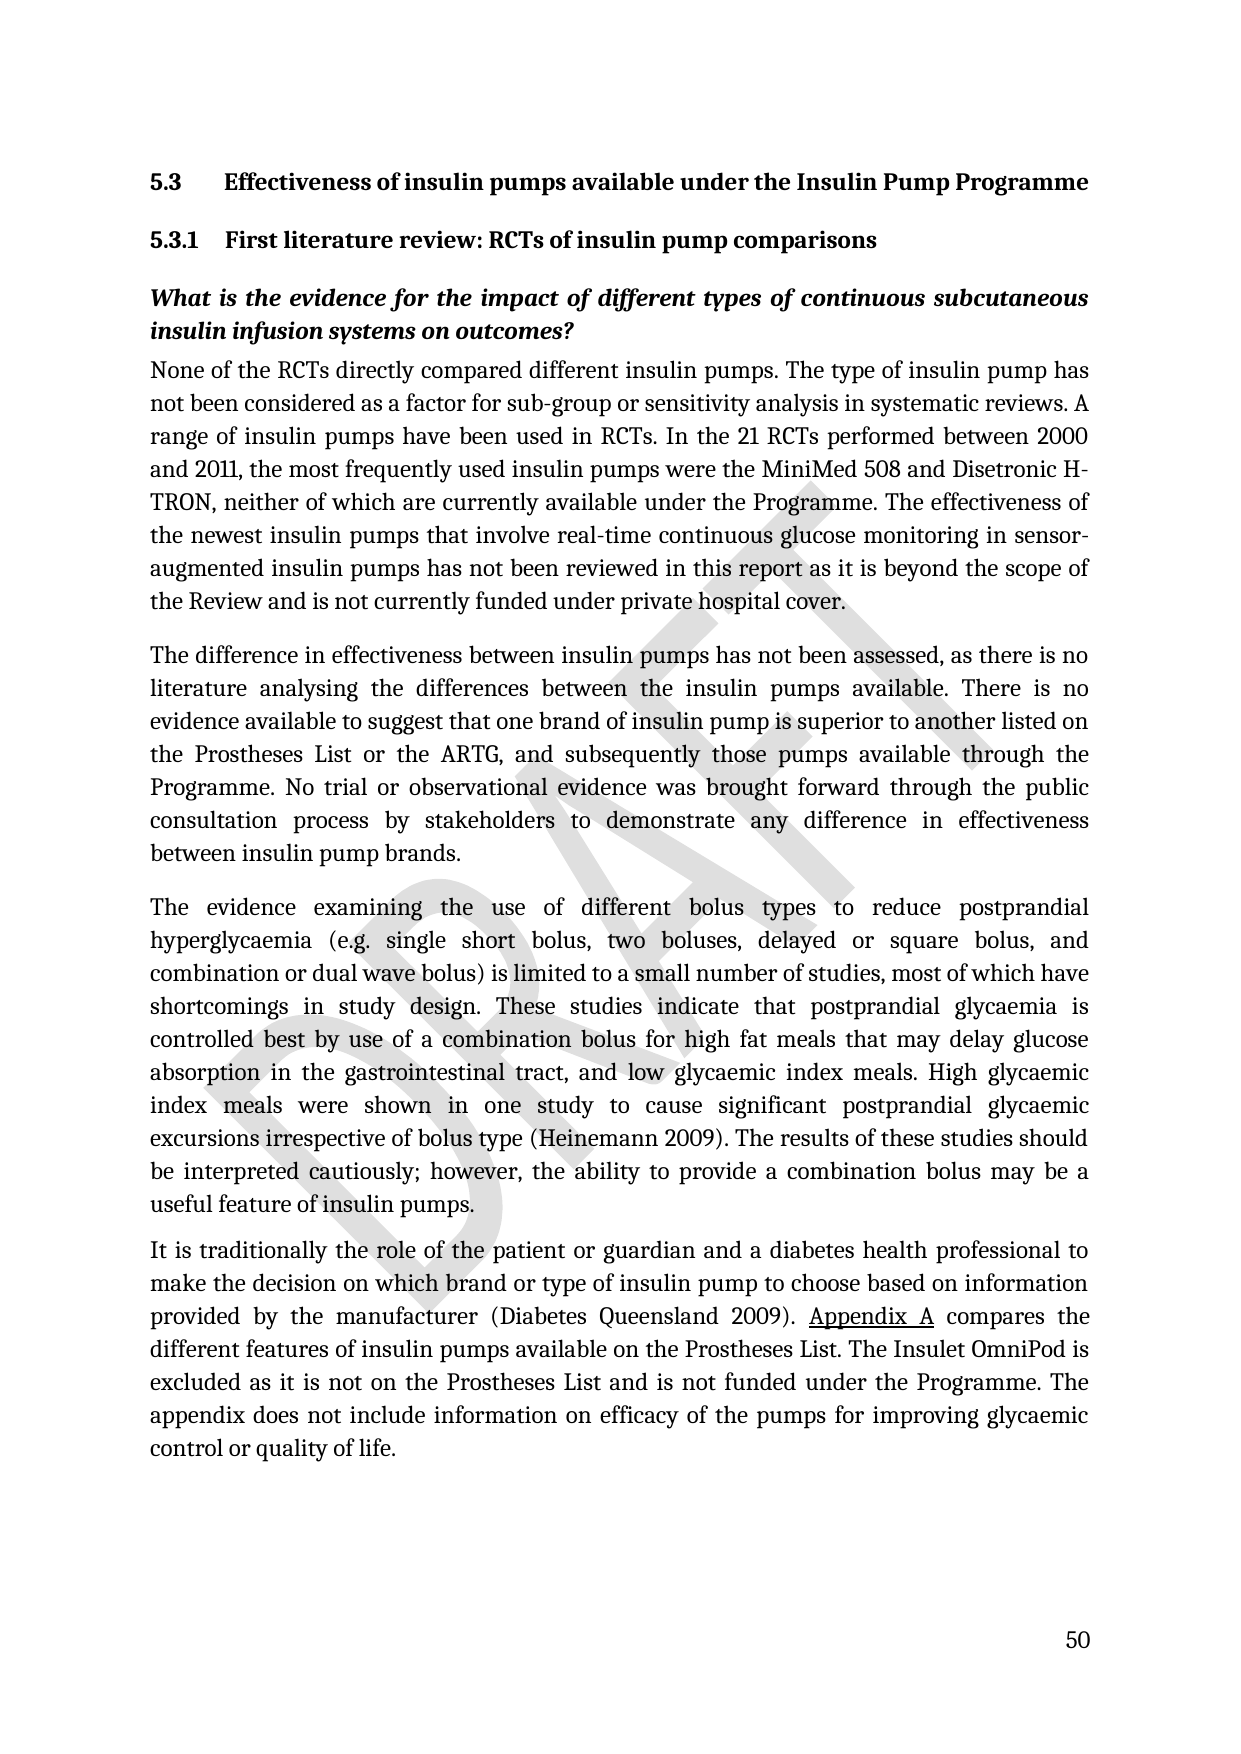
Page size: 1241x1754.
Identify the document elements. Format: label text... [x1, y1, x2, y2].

text None of the RCTs directly compared different insulin pumps. The type of insulin pump has not been considered as a factor for sub-group or sensitivity analysis in systematic reviews. A range of insulin pumps have been used in RCTs. In the 21 RCTs performed between 2000 and 2011, the most frequently used insulin pumps were the MiniMed 508 and Disetronic H-TRON, neither of which are currently available under the Programme. The effectiveness of the newest insulin pumps that involve real-time continuous glucose monitoring in sensor-augmented insulin pumps has not been reviewed in this report as it is beyond the scope of the Review and is not currently funded under private hospital cover. [150, 356, 1090, 616]
text It is traditionally the role of the patient or guardian and a diabetes health professional to make the decision on which brand or type of insulin pump to choose based on information provided by the manufacturer (Diabetes Queensland 2009). Appendix A compares the different features of insulin pumps available on the Prostheses List. The Insulet OmniPod is excluded as it is not on the Prostheses List and is not funded under the Programme. The appendix does not include information on efficacy of the pumps for improving glycaemic control or quality of life. [150, 1236, 1090, 1463]
subtitle 5.3.1 First literature review: RCTs of insulin pump comparisons [150, 226, 1090, 254]
text The evidence examining the use of different bolus types to reduce postprandial hyperglycaemia (e.g. single short bolus, two boluses, delayed or square bolus, and combination or dual wave bolus) is limited to a small number of studies, most of which have shortcomings in study design. These studies indicate that postprandial glycaemia is controlled best by use of a combination bolus for high fat meals that may delay glucose absorption in the gastrointestinal tract, and low glycaemic index meals. High glycaemic index meals were shown in one study to cause significant postprandial glycaemic excursions irrespective of bolus type (Heinemann 2009). The results of these studies should be interpreted cautiously; however, the ability to provide a combination bolus may be a useful feature of insulin pumps. [150, 893, 1090, 1219]
subtitle What is the evidence for the impact of different types of continuous subcutaneous insulin infusion systems on outcomes? [150, 284, 1090, 346]
subtitle 5.3 Effectiveness of insulin pumps available under the Insulin Pump Programme [150, 168, 1090, 197]
text The difference in effectiveness between insulin pumps has not been assessed, as there is no literature analysing the differences between the insulin pumps available. There is no evidence available to suggest that one brand of insulin pump is superior to another listed on the Prostheses List or the ARTG, and subsequently those pumps available through the Programme. No trial or observational evidence was brought forward through the public consultation process by stakeholders to demonstrate any difference in effectiveness between insulin pump brands. [150, 641, 1090, 868]
